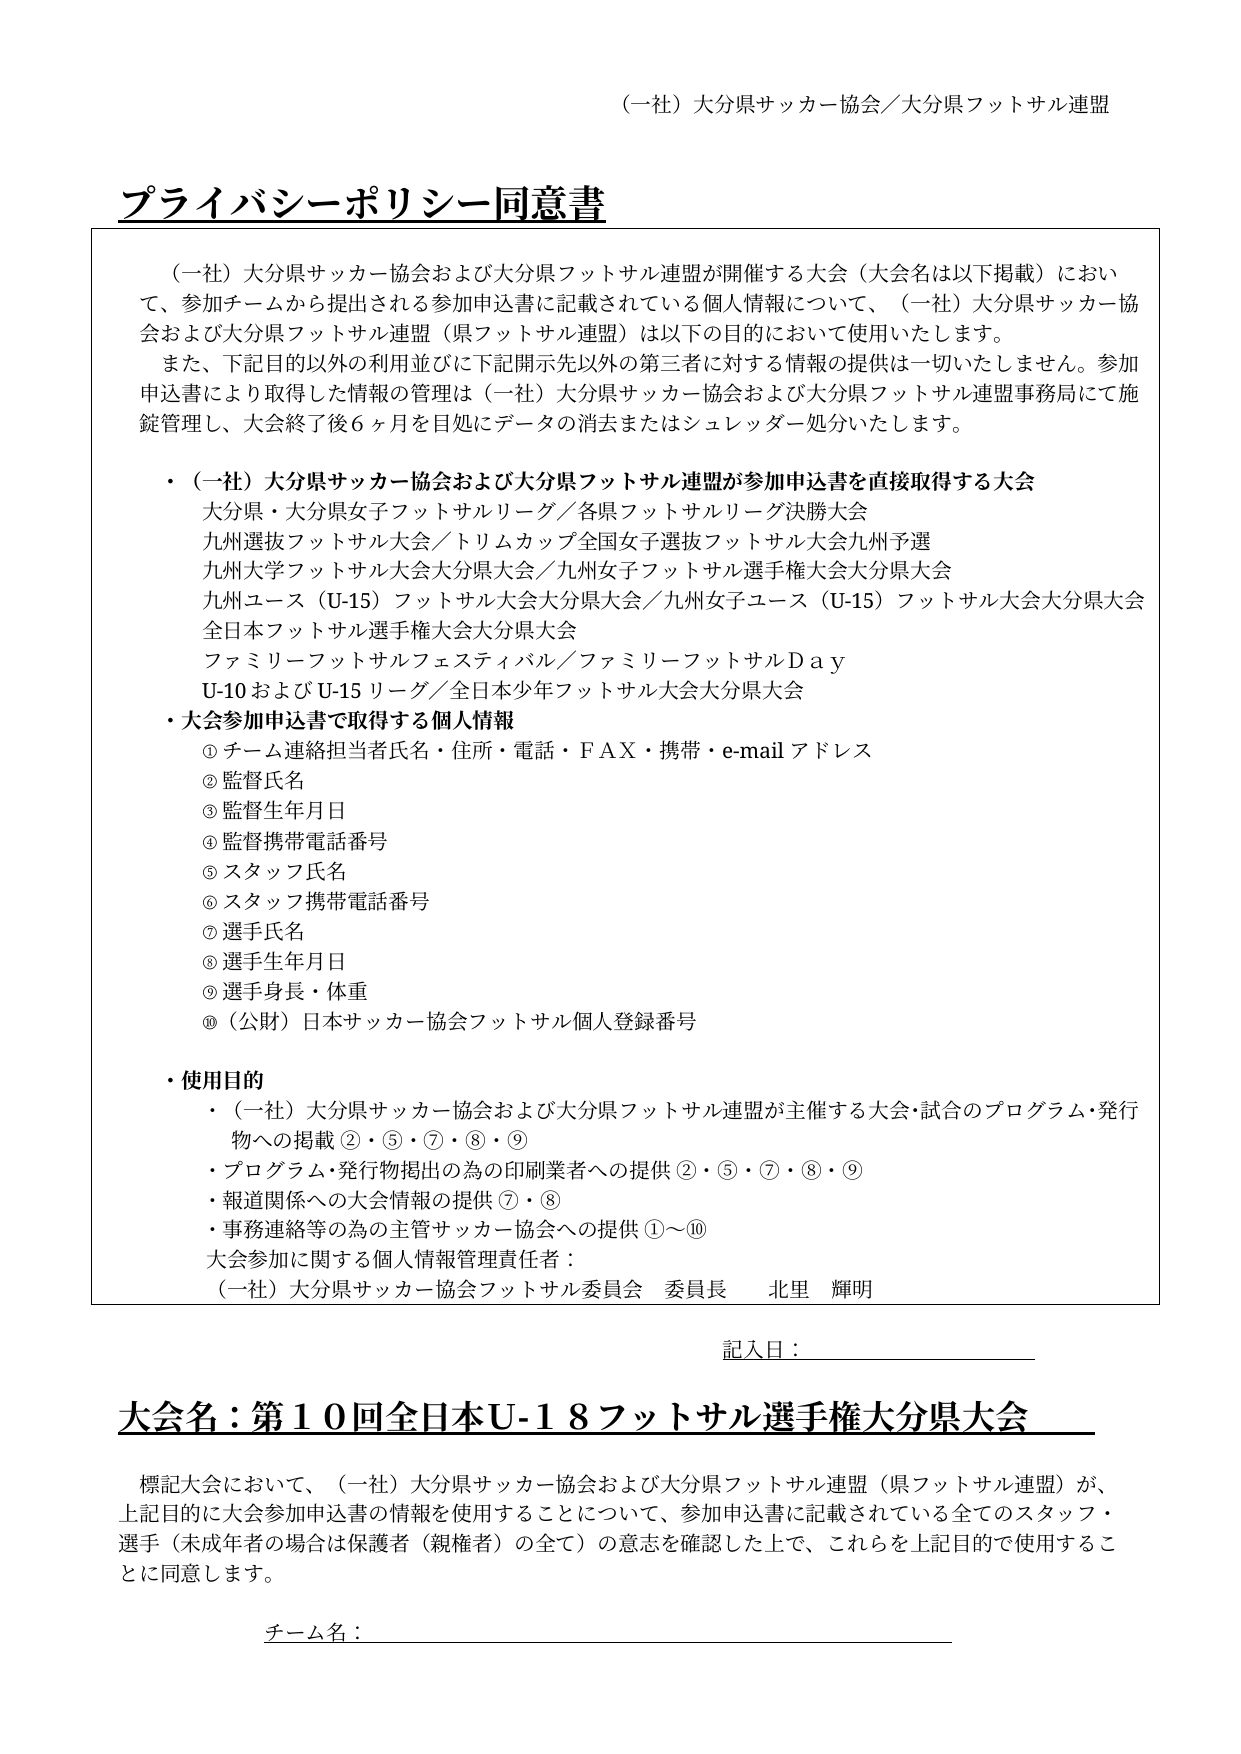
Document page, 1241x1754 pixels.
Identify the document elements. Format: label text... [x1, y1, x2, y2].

text 大会名：第１０回全日本Ｕ-１８フットサル選手権大分県大会 [118, 1391, 1122, 1439]
text 記入日： [118, 1333, 1039, 1363]
text プライバシーポリシー同意書 [118, 174, 1122, 228]
table_header （一社）大分県サッカー協会および大分県フットサル連盟が開催する大会（大会名は以下掲載）において、参加チームから提出される参加申込書に記載されている個人情報について、（一社）大分県サッカー協会および大分県フットサル連盟（県フットサル連盟）は以下の目的において使用いたします。 また、下記目的以外の利用並びに下記開示先以外の第三者に対する情報の提供は一切いたしません。参加申込書により取得した情報の管理は（一社）大分県サッカー協会および大分県フットサル連盟事務局にて施錠管理し、大会終了後６ヶ月を目処にデータの消去またはシュレッダー処分いたします。 ・（一社）大分県サッカー協会および大分県フットサル連盟が参加申込書を直接取得する大会 大分県・大分県女子フットサルリーグ／各県フットサルリーグ決勝大会 九州選抜フットサル大会／トリムカップ全国女子選抜フットサル大会九州予選 九州大学フットサル大会大分県大会／九州女子フットサル選手権大会大分県大会 九州ユース（U-15）フットサル大会大分県大会／九州女子ユース（U-15）フットサル大会大分県大会 全日本フットサル選手権大会大分県大会 ファミリーフットサルフェスティバル／ファミリーフットサルＤａｙ U-10およびU-15リーグ／全日本少年フットサル大会大分県大会 ・大会参加申込書で取得する個人情報 ①チーム連絡担当者氏名・住所・電話・ＦＡＸ・携帯・e-mail アドレス ②監督氏名 ③監督生年月日 ④監督携帯電話番号 ⑤スタッフ氏名 ⑥スタッフ携帯電話番号 ⑦選手氏名 ⑧選手生年月日 ⑨選手身長・体重 ⑩（公財）日本サッカー協会フットサル個人登録番号 ・使用目的 ・（一社）大分県サッカー協会および大分県フットサル連盟が主催する大会･試合のプログラム･発行 物への掲載 ②・⑤・⑦・⑧・⑨ ・プログラム･発行物掲出の為の印刷業者への提供 ②・⑤・⑦・⑧・⑨ ・報道関係への大会情報の提供 ⑦・⑧ ・事務連絡等の為の主管サッカー協会への提供 ①～⑩ 大会参加に関する個人情報管理責任者： （一社）大分県サッカー協会フットサル委員会 委員長 北里 輝明 [92, 229, 1159, 1304]
text チーム名： [118, 1616, 1122, 1646]
text 標記大会において、（一社）大分県サッカー協会および大分県フットサル連盟（県フットサル連盟）が、上記目的に大会参加申込書の情報を使用することについて、参加申込書に記載されている全てのスタッフ・選手（未成年者の場合は保護者（親権者）の全て）の意志を確認した上で、これらを上記目的で使用することに同意します。 [118, 1468, 1122, 1588]
